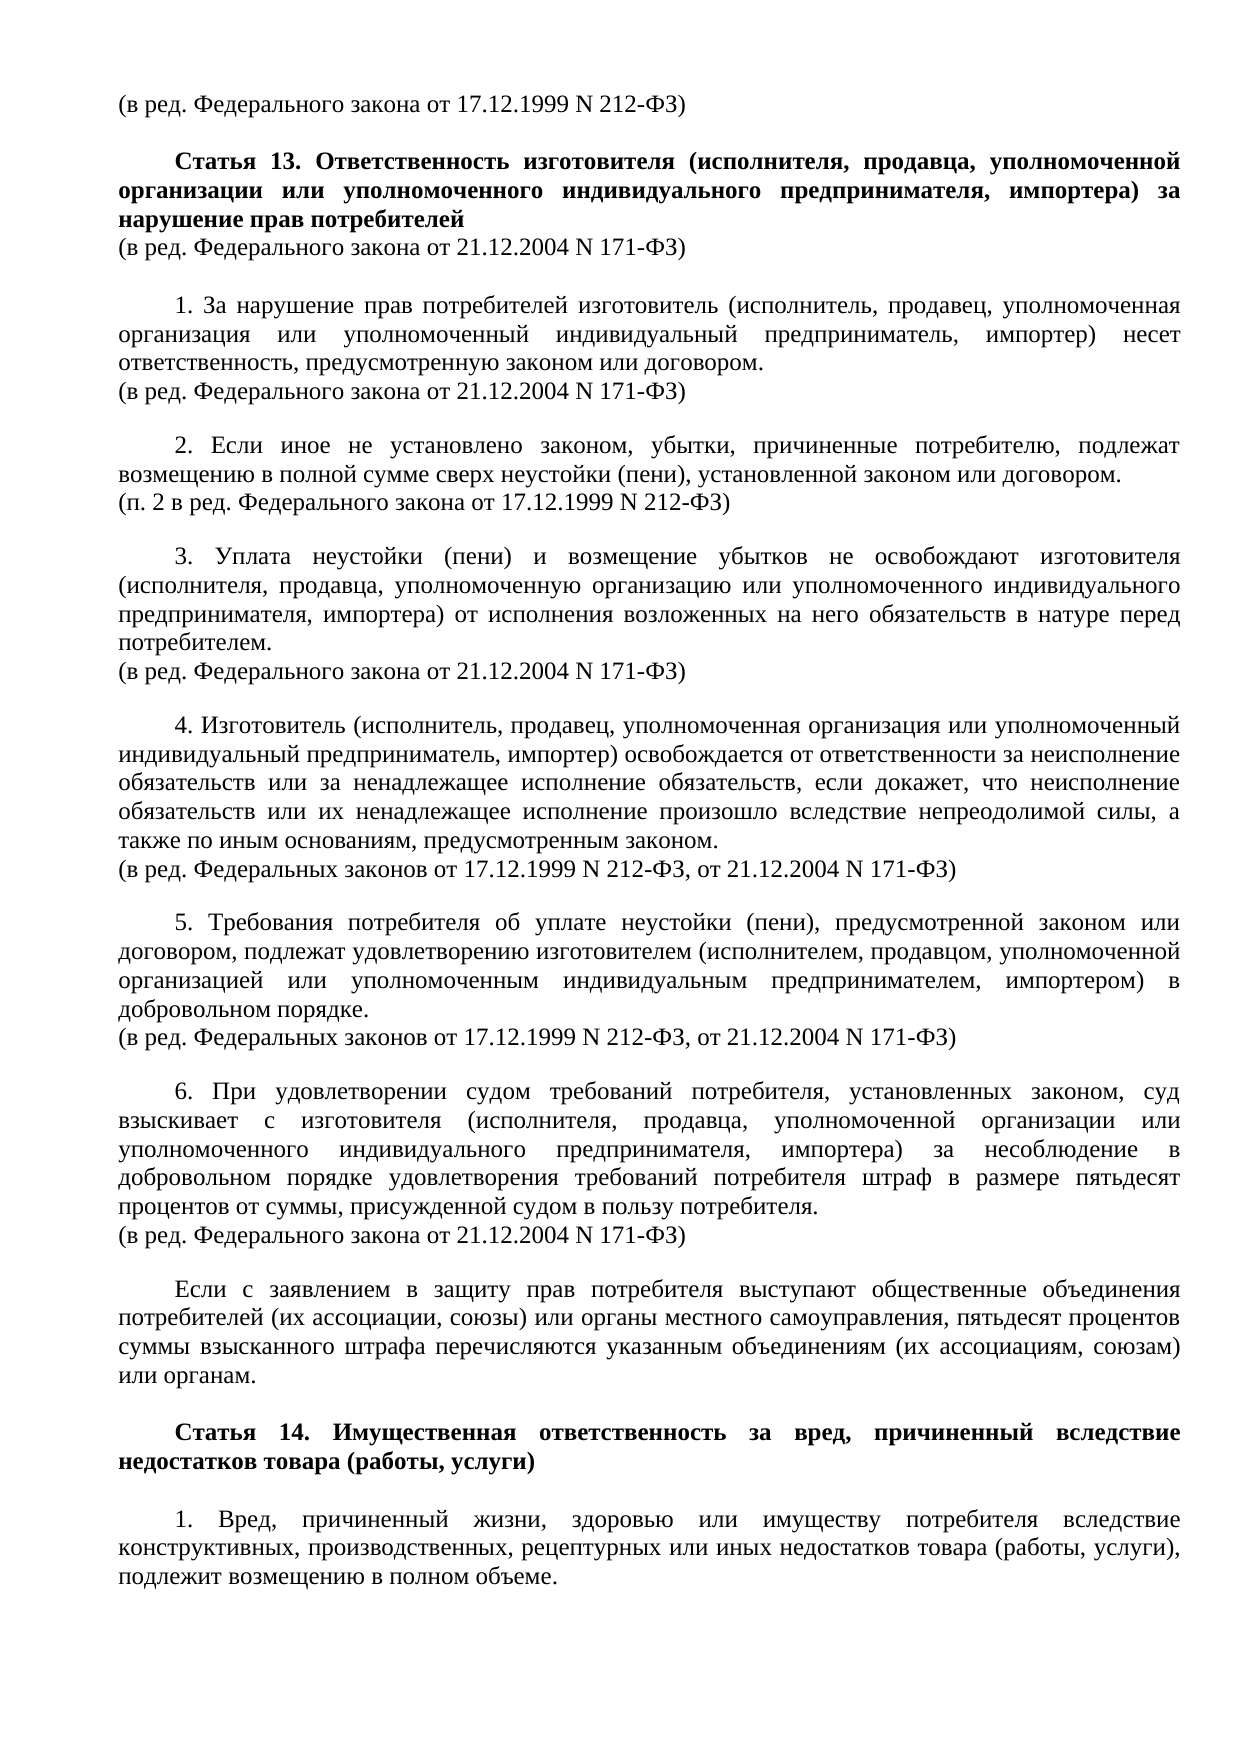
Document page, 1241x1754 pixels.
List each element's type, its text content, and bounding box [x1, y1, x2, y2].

text Если с заявлением в защиту прав потребителя выступают общественные объединения потребителей (их ассоциации, союзы) или органы местного самоуправления, пятьдесят процентов суммы взысканного штрафа перечисляются указанным объединениям (их ассоциациям, союзам) или органам. [118, 1274, 1181, 1389]
text 2. Если иное не установлено законом, убытки, причиненные потребителю, подлежат возмещению в полной сумме сверх неустойки (пени), установленной законом или договором. [118, 430, 1181, 487]
text 3. Уплата неустойки (пени) и возмещение убытков не освобождают изготовителя (исполнителя, продавца, уполномоченную организацию или уполномоченного индивидуального предпринимателя, импортера) от исполнения возложенных на него обязательств в натуре перед потребителем. [118, 541, 1181, 656]
text (в ред. Федерального закона от 17.12.1999 N 212-ФЗ) [118, 89, 1181, 117]
text 5. Требования потребителя об уплате неустойки (пени), предусмотренной законом или договором, подлежат удовлетворению изготовителем (исполнителем, продавцом, уполномоченной организацией или уполномоченным индивидуальным предпринимателем, импортером) в добровольном порядке. [118, 907, 1181, 1022]
text (в ред. Федерального закона от 21.12.2004 N 171-ФЗ) [118, 376, 1181, 405]
text (п. 2 в ред. Федерального закона от 17.12.1999 N 212-ФЗ) [118, 487, 1181, 516]
text (в ред. Федерального закона от 21.12.2004 N 171-ФЗ) [118, 232, 1181, 261]
text 1. За нарушение прав потребителей изготовитель (исполнитель, продавец, уполномоченная организация или уполномоченный индивидуальный предприниматель, импортер) несет ответственность, предусмотренную законом или договором. [118, 290, 1181, 376]
text 6. При удовлетворении судом требований потребителя, установленных законом, суд взыскивает с изготовителя (исполнителя, продавца, уполномоченной организации или уполномоченного индивидуального предпринимателя, импортера) за несоблюдение в добровольном порядке удовлетворения требований потребителя штраф в размере пятьдесят процентов от суммы, присужденной судом в пользу потребителя. [118, 1076, 1181, 1220]
text (в ред. Федеральных законов от 17.12.1999 N 212-ФЗ, от 21.12.2004 N 171-ФЗ) [118, 1022, 1181, 1051]
title Статья 13. Ответственность изготовителя (исполнителя, продавца, уполномоченной организации или уполномоченного индивидуального предпринимателя, импортера) за нарушение прав потребителей [118, 146, 1181, 232]
text (в ред. Федерального закона от 21.12.2004 N 171-ФЗ) [118, 656, 1181, 685]
text (в ред. Федеральных законов от 17.12.1999 N 212-ФЗ, от 21.12.2004 N 171-ФЗ) [118, 854, 1181, 882]
text (в ред. Федерального закона от 21.12.2004 N 171-ФЗ) [118, 1220, 1181, 1249]
title Статья 14. Имущественная ответственность за вред, причиненный вследствие недостатков товара (работы, услуги) [118, 1417, 1181, 1475]
text 4. Изготовитель (исполнитель, продавец, уполномоченная организация или уполномоченный индивидуальный предприниматель, импортер) освобождается от ответственности за неисполнение обязательств или за ненадлежащее исполнение обязательств, если докажет, что неисполнение обязательств или их ненадлежащее исполнение произошло вследствие непреодолимой силы, а также по иным основаниям, предусмотренным законом. [118, 710, 1181, 854]
text 1. Вред, причиненный жизни, здоровью или имуществу потребителя вследствие конструктивных, производственных, рецептурных или иных недостатков товара (работы, услуги), подлежит возмещению в полном объеме. [118, 1504, 1181, 1590]
